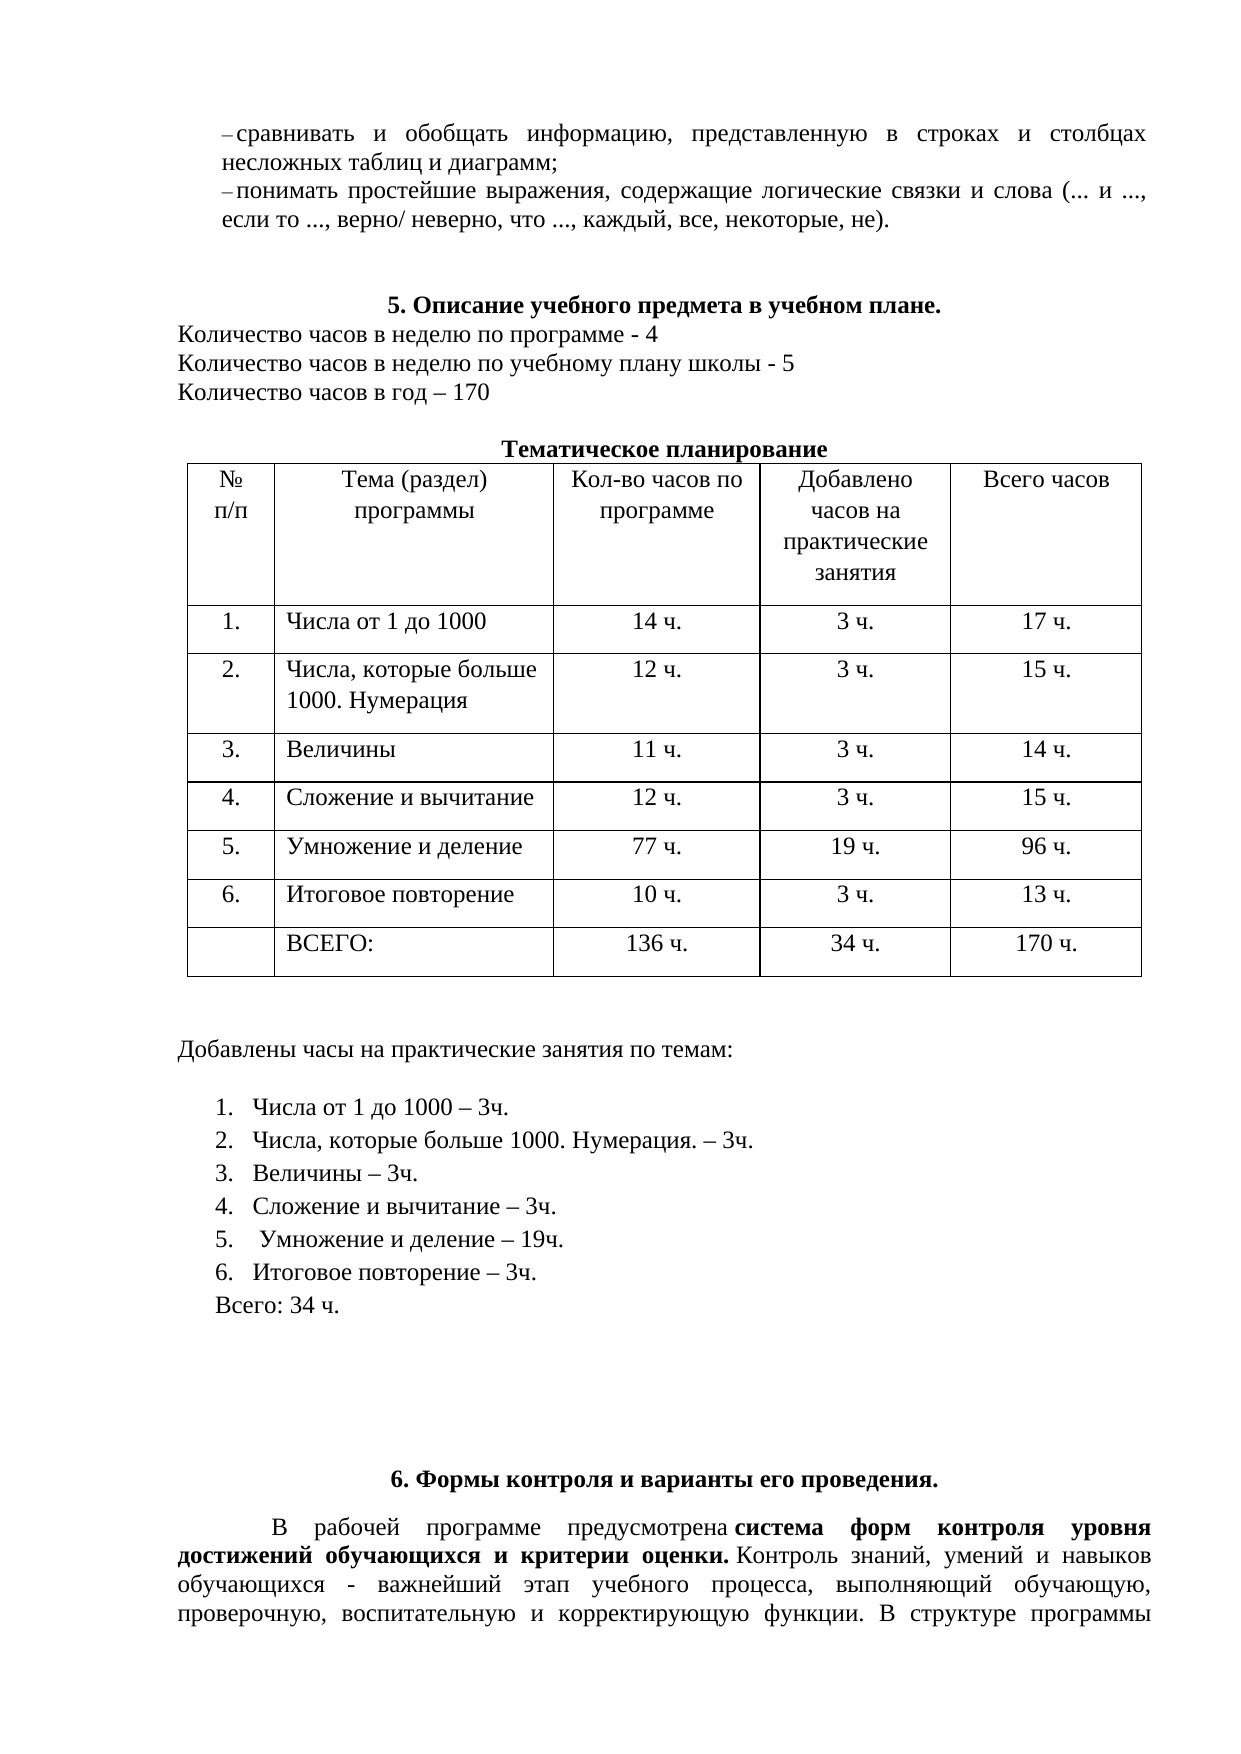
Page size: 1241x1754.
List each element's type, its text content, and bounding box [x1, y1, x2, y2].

table_cell Числа от 1 до 1000 [275, 606, 553, 653]
table_cell ВСЕГО: [275, 928, 553, 976]
table_cell 15 ч. [951, 783, 1141, 830]
list Умножение и деление – 19ч. [215, 1224, 1152, 1253]
text Количество часов в неделю по учебному плану школы - 5 [177, 348, 1152, 377]
table_cell 136 ч. [554, 928, 759, 976]
text Количество часов в год – 170 [177, 377, 1152, 406]
table_cell 3 ч. [761, 783, 950, 830]
table_cell 19 ч. [761, 831, 950, 878]
list Числа, которые больше 1000. Нумерация. – 3ч. [215, 1125, 1152, 1154]
text 6. Формы контроля и варианты его проведения. [177, 1464, 1152, 1493]
table_cell 15 ч. [951, 654, 1141, 733]
table_cell Итоговое повторение [275, 880, 553, 927]
table_cell 10 ч. [554, 880, 759, 927]
table_cell 12 ч. [554, 783, 759, 830]
table_cell 2. [188, 654, 274, 733]
table_cell 3 ч. [761, 734, 950, 781]
text Количество часов в неделю по программе - 4 [177, 319, 1152, 348]
table_cell 3 ч. [761, 654, 950, 733]
text Тематическое планирование [177, 434, 1152, 463]
table_header № п/п [188, 464, 274, 605]
table_cell 170 ч. [951, 928, 1141, 976]
text Добавлены часы на практические занятия по темам: [177, 1034, 1152, 1063]
table_cell Сложение и вычитание [275, 783, 553, 830]
table_header Добавлено часов на практические занятия [761, 464, 950, 605]
list Итоговое повторение – 3ч. [215, 1257, 1152, 1286]
table_cell 4. [188, 783, 274, 830]
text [177, 1512, 1152, 1627]
list Сложение и вычитание – 3ч. [215, 1191, 1152, 1220]
table_cell 6. [188, 880, 274, 927]
table_cell 13 ч. [951, 880, 1141, 927]
table_cell 77 ч. [554, 831, 759, 878]
table_cell 3 ч. [761, 880, 950, 927]
list сравнивать и обобщать информацию, представленную в строках и столбцах несложных таблиц и диаграмм; [222, 118, 1147, 176]
table_cell 34 ч. [761, 928, 950, 976]
table_cell Умножение и деление [275, 831, 553, 878]
table_cell Величины [275, 734, 553, 781]
table_cell 14 ч. [554, 606, 759, 653]
list Числа от 1 до 1000 – 3ч. [215, 1092, 1152, 1121]
table_cell 96 ч. [951, 831, 1141, 878]
table_cell Числа, которые больше 1000. Нумерация [275, 654, 553, 733]
list Величины – 3ч. [215, 1158, 1152, 1187]
table_header Всего часов [951, 464, 1141, 605]
table_cell 3 ч. [761, 606, 950, 653]
list понимать простейшие выражения, содержащие логические связки и слова (... и ..., если то ..., верно/ неверно, что ..., каждый, все, некоторые, не). [222, 176, 1147, 233]
table_header Кол-во часов по программе [554, 464, 759, 605]
table_cell [188, 928, 274, 976]
table_cell 1. [188, 606, 274, 653]
table_cell 3. [188, 734, 274, 781]
text Всего: 34 ч. [215, 1290, 1152, 1319]
table_cell 14 ч. [951, 734, 1141, 781]
table_header Тема (раздел) программы [275, 464, 553, 605]
table_cell 17 ч. [951, 606, 1141, 653]
table_cell 12 ч. [554, 654, 759, 733]
table_cell 11 ч. [554, 734, 759, 781]
table_cell 5. [188, 831, 274, 878]
text 5. Описание учебного предмета в учебном плане. [177, 291, 1152, 319]
